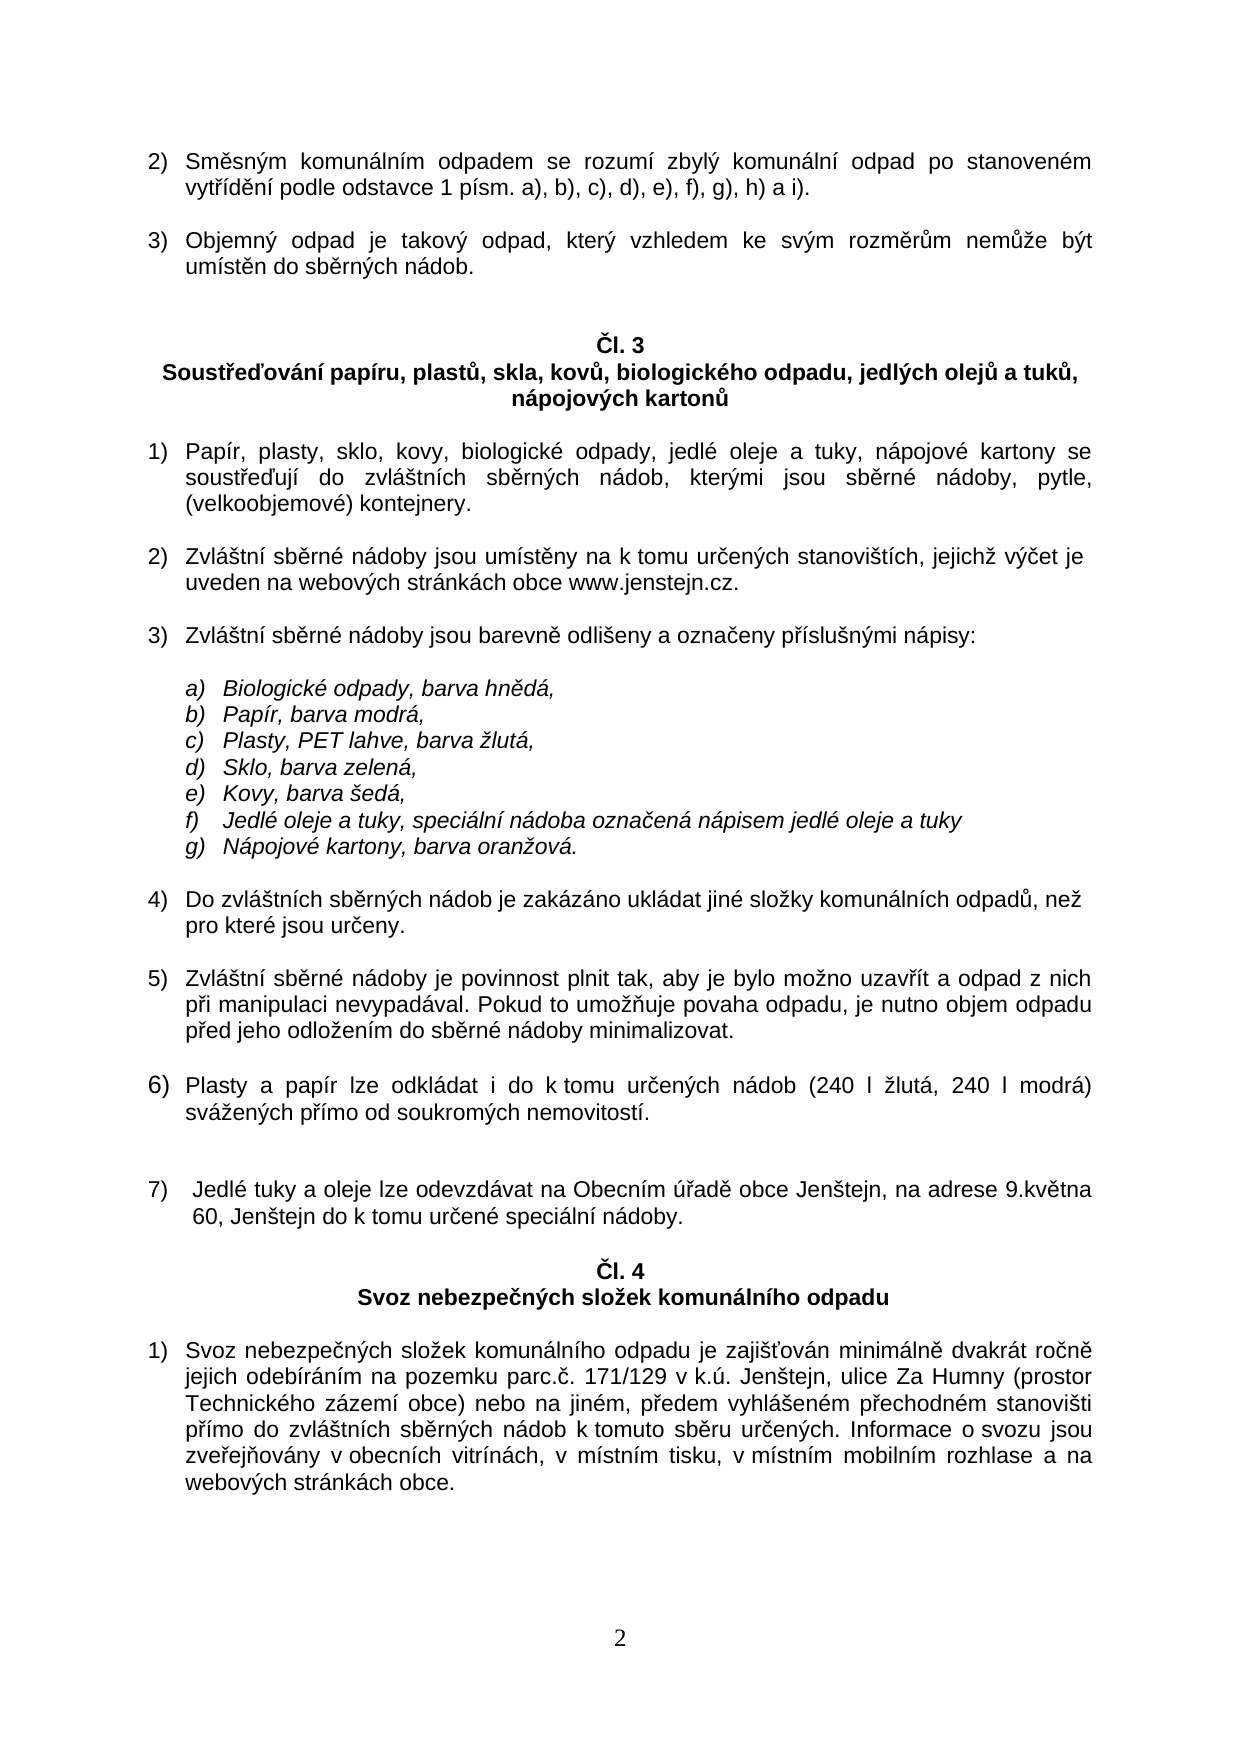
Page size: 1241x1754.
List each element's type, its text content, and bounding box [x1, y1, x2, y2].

list Papír, barva modrá, [185, 701, 1092, 727]
text Čl. 3 [148, 332, 1092, 358]
list Kovy, barva šedá, [185, 780, 1092, 807]
list Biologické odpady, barva hnědá, [185, 675, 1092, 701]
list Jedlé oleje a tuky, speciální nádoba označená nápisem jedlé oleje a tuky [185, 807, 1092, 833]
subtitle Svoz nebezpečných složek komunálního odpadu [148, 1284, 1092, 1310]
subtitle Soustřeďování papíru, plastů, skla, kovů, biologického odpadu, jedlých olejů a tuků, nápojových kartonů [148, 358, 1092, 411]
list Do zvláštních sběrných nádob je zakázáno ukládat jiné složky komunálních odpadů, než pro které jsou určeny. [148, 886, 1092, 938]
list Zvláštní sběrné nádoby jsou barevně odlišeny a označeny příslušnými nápisy: [148, 622, 1092, 648]
list Směsným komunálním odpadem se rozumí zbylý komunální odpad po stanoveném vytřídění podle odstavce 1 písm. a), b), c), d), e), f), g), h) a i). [148, 148, 1092, 200]
list Svoz nebezpečných složek komunálního odpadu je zajišťován minimálně dvakrát ročně jejich odebíráním na pozemku parc.č. 171/129 v k.ú. Jenštejn, ulice Za Humny (prostor Technického zázemí obce) nebo na jiném, předem vyhlášeném přechodném stanovišti přímo do zvláštních sběrných nádob k tomuto sběru určených. Informace o svozu jsou zveřejňovány v obecních vitrínách, v místním tisku, v místním mobilním rozhlase a na webových stránkách obce. [148, 1337, 1092, 1495]
list Sklo, barva zelená, [185, 754, 1092, 780]
subtitle Čl. 4 [148, 1258, 1092, 1284]
list Nápojové kartony, barva oranžová. [185, 833, 1092, 859]
list Objemný odpad je takový odpad, který vzhledem ke svým rozměrům nemůže být umístěn do sběrných nádob. [148, 227, 1092, 279]
list Jedlé tuky a oleje lze odevzdávat na Obecním úřadě obce Jenštejn, na adrese 9.května 60, Jenštejn do k tomu určené speciální nádoby. [148, 1176, 1092, 1229]
list Zvláštní sběrné nádoby jsou umístěny na k tomu určených stanovištích, jejichž výčet je uveden na webových stránkách obce www.jenstejn.cz. [148, 543, 1092, 596]
list Zvláštní sběrné nádoby je povinnost plnit tak, aby je bylo možno uzavřít a odpad z nich při manipulaci nevypadával. Pokud to umožňuje povaha odpadu, je nutno objem odpadu před jeho odložením do sběrné nádoby minimalizovat. [148, 965, 1092, 1044]
list Plasty a papír lze odkládat i do k tomu určených nádob (240 l žlutá, 240 l modrá) svážených přímo od soukromých nemovitostí. [148, 1070, 1092, 1125]
list Plasty, PET lahve, barva žlutá, [185, 727, 1092, 754]
list Papír, plasty, sklo, kovy, biologické odpady, jedlé oleje a tuky, nápojové kartony se soustřeďují do zvláštních sběrných nádob, kterými jsou sběrné nádoby, pytle, (velkoobjemové) kontejnery. [148, 438, 1092, 517]
